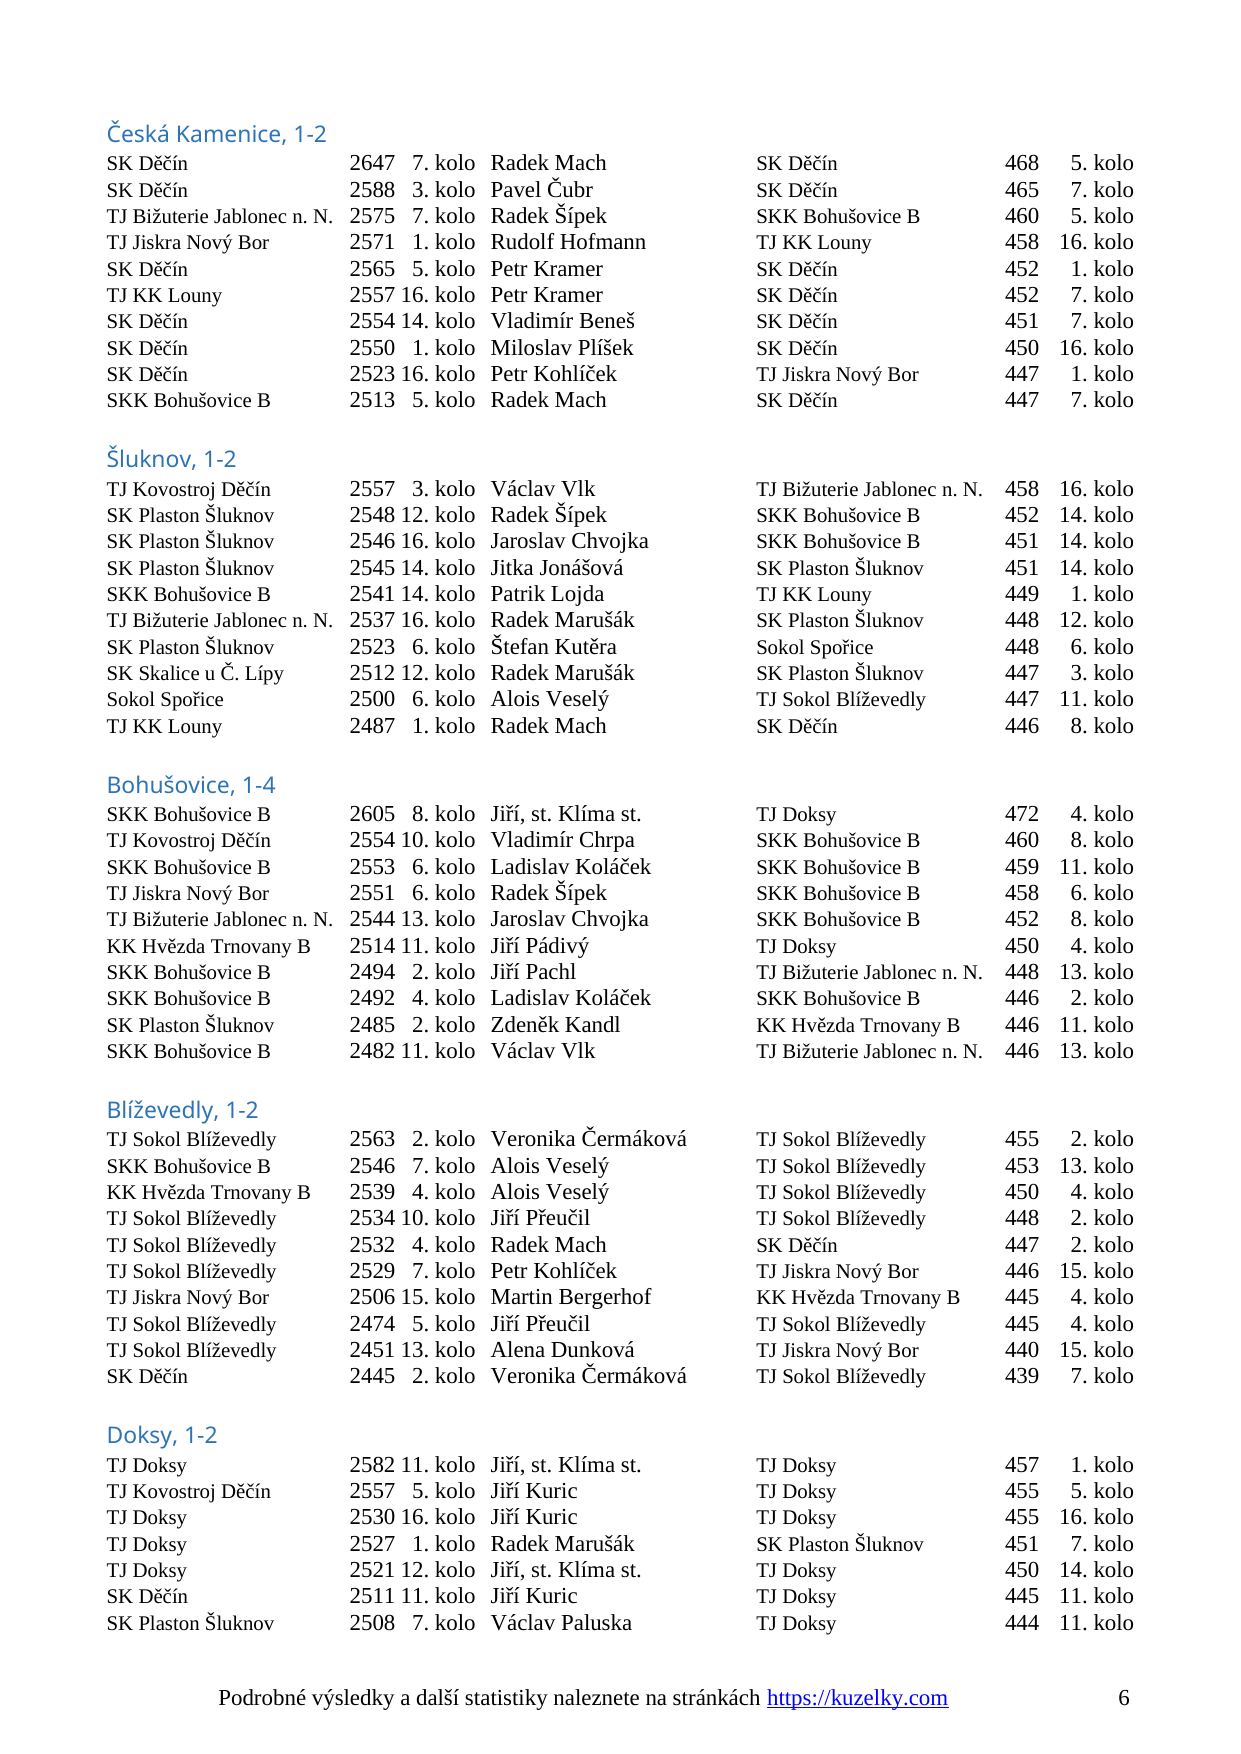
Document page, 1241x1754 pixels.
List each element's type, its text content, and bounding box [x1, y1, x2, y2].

text TJ Jiskra Nový Bor 2571 1. kolo Rudolf Hofmann TJ KK Louny 458 16. kolo [106, 228, 1134, 255]
text SK Děčín 2523 16. kolo Petr Kohlíček TJ Jiskra Nový Bor 447 1. kolo [106, 360, 1134, 387]
text SKK Bohušovice B 2541 14. kolo Patrik Lojda TJ KK Louny 449 1. kolo [106, 580, 1134, 606]
text SKK Bohušovice B 2546 7. kolo Alois Veselý TJ Sokol Blíževedly 453 13. kolo [106, 1152, 1134, 1178]
text SK Plaston Šluknov 2548 12. kolo Radek Šípek SKK Bohušovice B 452 14. kolo [106, 501, 1134, 527]
text SK Děčín 2445 2. kolo Veronika Čermáková TJ Sokol Blíževedly 439 7. kolo [106, 1362, 1134, 1389]
text SK Děčín 2565 5. kolo Petr Kramer SK Děčín 452 1. kolo [106, 255, 1134, 281]
text SKK Bohušovice B 2605 8. kolo Jiří, st. Klíma st. TJ Doksy 472 4. kolo [106, 800, 1134, 826]
text TJ Jiskra Nový Bor 2506 15. kolo Martin Bergerhof KK Hvězda Trnovany B 445 4. kolo [106, 1283, 1134, 1310]
text SK Děčín 2588 3. kolo Pavel Čubr SK Děčín 465 7. kolo [106, 176, 1134, 202]
text SK Děčín 2647 7. kolo Radek Mach SK Děčín 468 5. kolo [106, 149, 1134, 176]
text TJ KK Louny 2557 16. kolo Petr Kramer SK Děčín 452 7. kolo [106, 281, 1134, 307]
text TJ Sokol Blíževedly 2534 10. kolo Jiří Přeučil TJ Sokol Blíževedly 448 2. kolo [106, 1204, 1134, 1231]
text SK Děčín 2550 1. kolo Miloslav Plíšek SK Děčín 450 16. kolo [106, 334, 1134, 360]
text TJ Doksy 2527 1. kolo Radek Marušák SK Plaston Šluknov 451 7. kolo [106, 1530, 1134, 1556]
text KK Hvězda Trnovany B 2514 11. kolo Jiří Pádivý TJ Doksy 450 4. kolo [106, 932, 1134, 958]
text TJ Bižuterie Jablonec n. N. 2537 16. kolo Radek Marušák SK Plaston Šluknov 448 12. kolo [106, 606, 1134, 633]
subtitle Šluknov, 1-2 [106, 443, 1134, 475]
text TJ Bižuterie Jablonec n. N. 2544 13. kolo Jaroslav Chvojka SKK Bohušovice B 452 8. kolo [106, 905, 1134, 932]
text TJ Doksy 2582 11. kolo Jiří, st. Klíma st. TJ Doksy 457 1. kolo [106, 1451, 1134, 1477]
text TJ Kovostroj Děčín 2557 5. kolo Jiří Kuric TJ Doksy 455 5. kolo [106, 1477, 1134, 1503]
text TJ KK Louny 2487 1. kolo Radek Mach SK Děčín 446 8. kolo [106, 712, 1134, 738]
text TJ Sokol Blíževedly 2529 7. kolo Petr Kohlíček TJ Jiskra Nový Bor 446 15. kolo [106, 1257, 1134, 1283]
text TJ Jiskra Nový Bor 2551 6. kolo Radek Šípek SKK Bohušovice B 458 6. kolo [106, 879, 1134, 905]
subtitle Česká Kamenice, 1-2 [106, 118, 1134, 149]
subtitle Doksy, 1-2 [106, 1419, 1134, 1451]
text TJ Kovostroj Děčín 2554 10. kolo Vladimír Chrpa SKK Bohušovice B 460 8. kolo [106, 826, 1134, 853]
text SK Plaston Šluknov 2545 14. kolo Jitka Jonášová SK Plaston Šluknov 451 14. kolo [106, 554, 1134, 580]
text SK Skalice u Č. Lípy 2512 12. kolo Radek Marušák SK Plaston Šluknov 447 3. kolo [106, 659, 1134, 686]
text SKK Bohušovice B 2494 2. kolo Jiří Pachl TJ Bižuterie Jablonec n. N. 448 13. kolo [106, 958, 1134, 984]
text TJ Sokol Blíževedly 2532 4. kolo Radek Mach SK Děčín 447 2. kolo [106, 1231, 1134, 1257]
text SK Plaston Šluknov 2485 2. kolo Zdeněk Kandl KK Hvězda Trnovany B 446 11. kolo [106, 1011, 1134, 1037]
text SK Děčín 2554 14. kolo Vladimír Beneš SK Děčín 451 7. kolo [106, 307, 1134, 334]
subtitle Bohušovice, 1-4 [106, 769, 1134, 800]
text SKK Bohušovice B 2513 5. kolo Radek Mach SK Děčín 447 7. kolo [106, 387, 1134, 413]
text SK Plaston Šluknov 2508 7. kolo Václav Paluska TJ Doksy 444 11. kolo [106, 1609, 1134, 1635]
text Sokol Spořice 2500 6. kolo Alois Veselý TJ Sokol Blíževedly 447 11. kolo [106, 686, 1134, 712]
text KK Hvězda Trnovany B 2539 4. kolo Alois Veselý TJ Sokol Blíževedly 450 4. kolo [106, 1178, 1134, 1204]
text SKK Bohušovice B 2482 11. kolo Václav Vlk TJ Bižuterie Jablonec n. N. 446 13. kolo [106, 1037, 1134, 1063]
text SK Děčín 2511 11. kolo Jiří Kuric TJ Doksy 445 11. kolo [106, 1582, 1134, 1609]
text TJ Doksy 2530 16. kolo Jiří Kuric TJ Doksy 455 16. kolo [106, 1503, 1134, 1530]
text TJ Sokol Blíževedly 2451 13. kolo Alena Dunková TJ Jiskra Nový Bor 440 15. kolo [106, 1336, 1134, 1362]
text TJ Sokol Blíževedly 2474 5. kolo Jiří Přeučil TJ Sokol Blíževedly 445 4. kolo [106, 1310, 1134, 1336]
subtitle Blíževedly, 1-2 [106, 1094, 1134, 1125]
text TJ Doksy 2521 12. kolo Jiří, st. Klíma st. TJ Doksy 450 14. kolo [106, 1556, 1134, 1582]
text TJ Bižuterie Jablonec n. N. 2575 7. kolo Radek Šípek SKK Bohušovice B 460 5. kolo [106, 202, 1134, 228]
text SKK Bohušovice B 2492 4. kolo Ladislav Koláček SKK Bohušovice B 446 2. kolo [106, 984, 1134, 1011]
text SKK Bohušovice B 2553 6. kolo Ladislav Koláček SKK Bohušovice B 459 11. kolo [106, 853, 1134, 879]
text SK Plaston Šluknov 2523 6. kolo Štefan Kutěra Sokol Spořice 448 6. kolo [106, 633, 1134, 659]
text SK Plaston Šluknov 2546 16. kolo Jaroslav Chvojka SKK Bohušovice B 451 14. kolo [106, 527, 1134, 554]
text TJ Kovostroj Děčín 2557 3. kolo Václav Vlk TJ Bižuterie Jablonec n. N. 458 16. kolo [106, 475, 1134, 501]
text TJ Sokol Blíževedly 2563 2. kolo Veronika Čermáková TJ Sokol Blíževedly 455 2. kolo [106, 1125, 1134, 1152]
